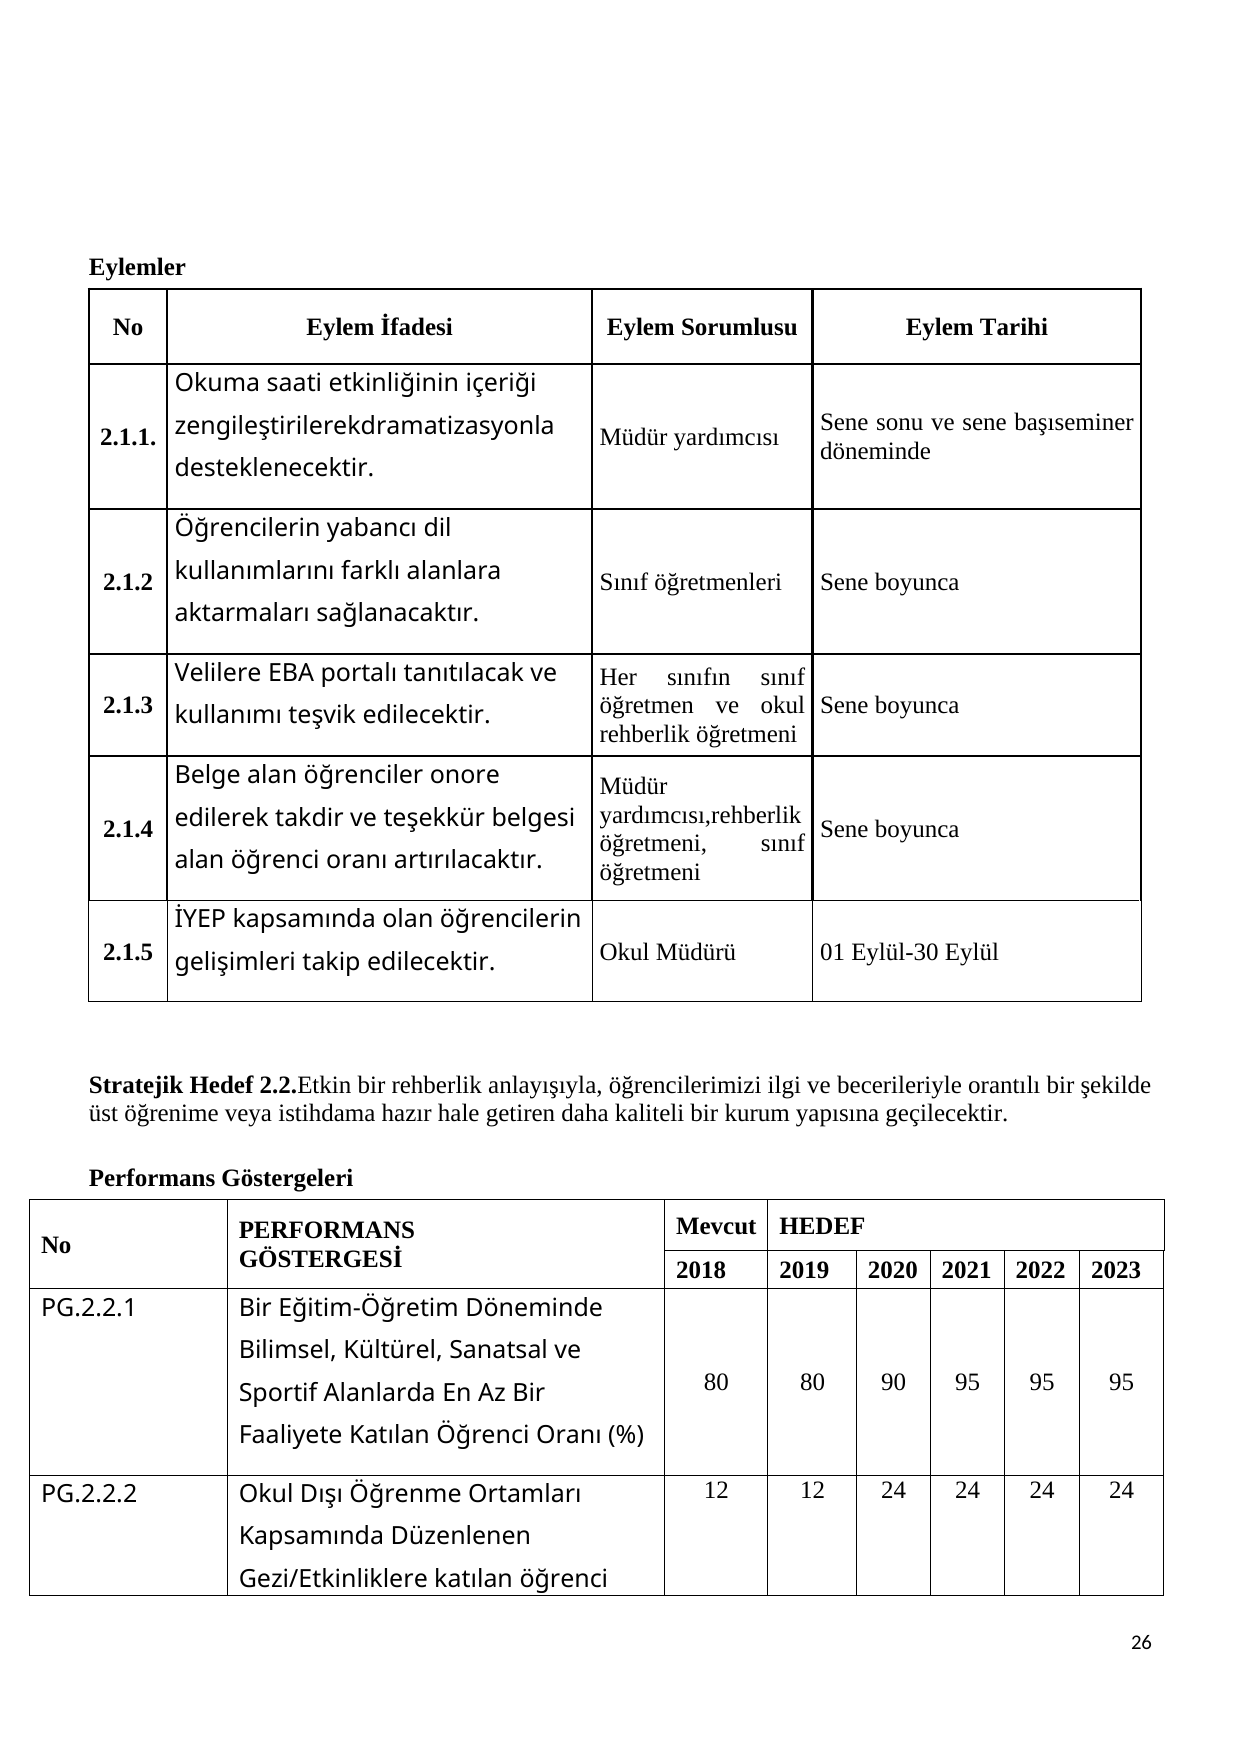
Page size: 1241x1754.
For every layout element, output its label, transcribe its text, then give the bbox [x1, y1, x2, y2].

table_cell Okuma saati etkinliğinin içeriği zengileştirilerekdramatizasyonla desteklenecektir. [168, 365, 591, 508]
table_header No [30, 1200, 227, 1288]
table_cell Velilere EBA portalı tanıtılacak ve kullanımı teşvik edilecektir. [168, 655, 591, 755]
text Performans Göstergeleri [89, 1163, 1152, 1192]
table_cell Sene boyunca [814, 655, 1140, 755]
table_cell 2019 [768, 1251, 856, 1288]
table_cell Öğrencilerin yabancı dil kullanımlarını farklı alanlara aktarmaları sağlanacaktır. [168, 510, 591, 653]
table_cell 95 [1080, 1289, 1163, 1474]
table_cell 24 [1080, 1476, 1163, 1594]
table_cell 2021 [931, 1251, 1004, 1288]
table_cell 12 [768, 1476, 856, 1594]
table_cell Her sınıfın sınıf öğretmen ve okul rehberlik öğretmeni [593, 655, 811, 755]
table_cell Sınıf öğretmenleri [593, 510, 811, 653]
table_cell 24 [857, 1476, 930, 1594]
table_cell 95 [931, 1289, 1004, 1474]
table_cell 12 [665, 1476, 767, 1594]
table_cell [228, 1476, 664, 1594]
table_cell Müdür yardımcısı [593, 365, 811, 508]
table_header Eylem Tarihi [814, 290, 1140, 363]
subtitle Stratejik Hedef 2.2.Etkin bir rehberlik anlayışıyla, öğrencilerimizi ilgi ve becerileriyle orantılı bir şekilde üst öğrenime veya istihdama hazır hale getiren daha kaliteli bir kurum yapısına geçilecektir. [89, 1070, 1152, 1127]
table_header Eylem İfadesi [168, 290, 591, 363]
table_cell Sene boyunca [814, 510, 1140, 653]
table_cell 2.1.5 [89, 901, 167, 1001]
table_cell İYEP kapsamında olan öğrencilerin gelişimleri takip edilecektir. [168, 901, 592, 1001]
table_cell Sene sonu ve sene başıseminer döneminde [814, 365, 1140, 508]
table_header HEDEF [768, 1200, 1164, 1250]
table_cell 24 [1005, 1476, 1079, 1594]
table_cell PG.2.2.2 [30, 1476, 227, 1594]
table_cell 90 [857, 1289, 930, 1474]
table_cell 2022 [1005, 1251, 1079, 1288]
table_cell Sene boyunca [814, 757, 1140, 900]
table_cell Belge alan öğrenciler onore edilerek takdir ve teşekkür belgesi alan öğrenci oranı artırılacaktır. [168, 757, 591, 900]
text Eylemler [89, 252, 1152, 280]
table_header PERFORMANS GÖSTERGESİ [228, 1200, 664, 1288]
table_cell 80 [768, 1289, 856, 1474]
table_cell 2.1.4 [90, 757, 166, 900]
table_cell 24 [931, 1476, 1004, 1594]
table_cell 95 [1005, 1289, 1079, 1474]
table_cell 80 [665, 1289, 767, 1474]
table_cell Okul Müdürü [593, 901, 812, 1001]
table_header Eylem Sorumlusu [593, 290, 811, 363]
table_cell PG.2.2.1 [30, 1289, 227, 1474]
table_cell 2.1.3 [90, 655, 166, 755]
table_cell 2018 [665, 1251, 767, 1288]
table_cell 2023 [1080, 1251, 1163, 1288]
table_cell 2.1.2 [90, 510, 166, 653]
table_cell 2020 [857, 1251, 930, 1288]
table_header No [90, 290, 166, 363]
table_cell Bir Eğitim-Öğretim Döneminde Bilimsel, Kültürel, Sanatsal ve Sportif Alanlarda En Az Bir Faaliyete Katılan Öğrenci Oranı (%) [228, 1289, 664, 1474]
table_cell Müdür yardımcısı,rehberlik öğretmeni, sınıf öğretmeni [593, 757, 811, 900]
table_cell 01 Eylül-30 Eylül [813, 900, 1141, 1001]
table_cell 2.1.1. [90, 365, 166, 508]
table_header Mevcut [665, 1200, 767, 1250]
